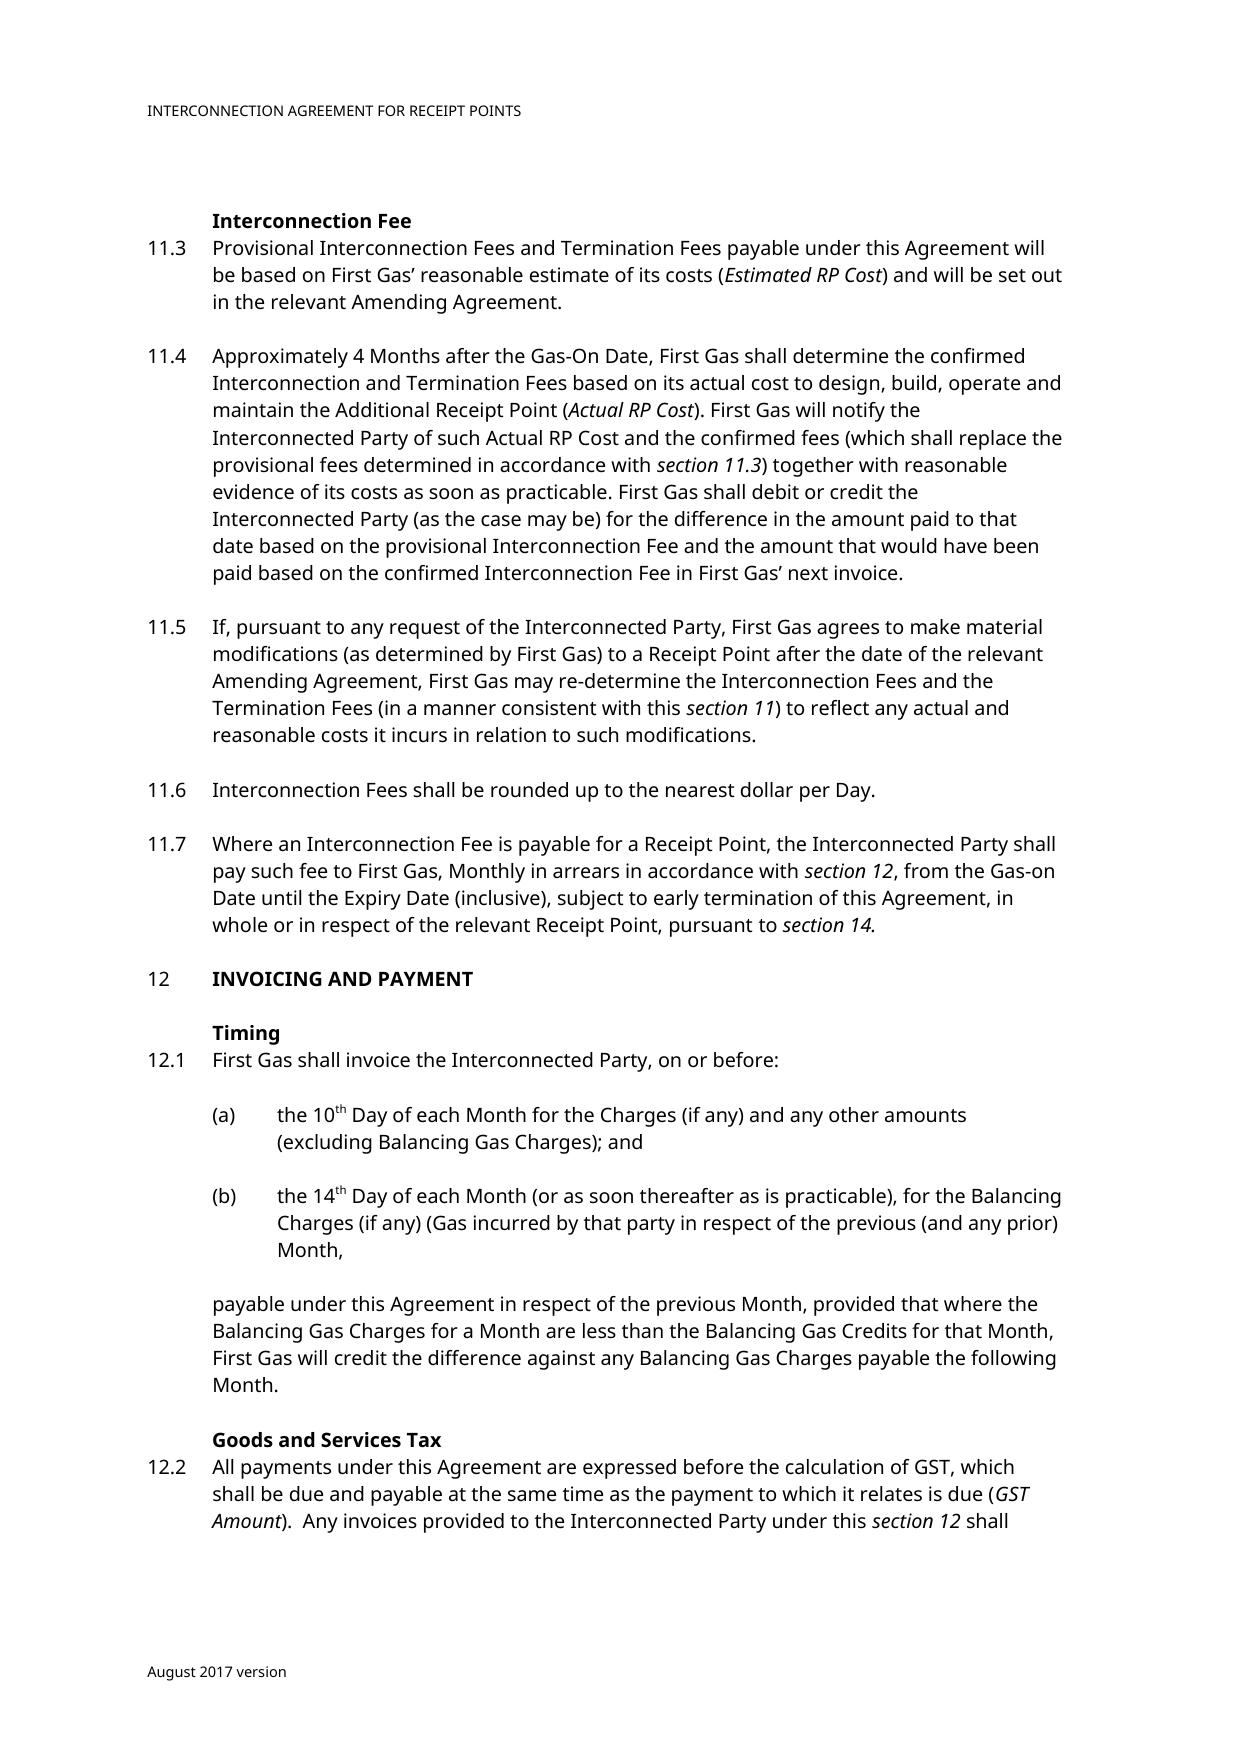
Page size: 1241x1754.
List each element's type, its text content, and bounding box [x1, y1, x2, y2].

list Provisional Interconnection Fees and Termination Fees payable under this Agreement will be based on First Gas’ reasonable estimate of its costs (Estimated RP Cost) and will be set out in the relevant Amending Agreement. [147, 234, 1063, 315]
subtitle Timing [212, 1019, 1063, 1047]
subtitle Interconnection Fee [212, 207, 1063, 234]
list Approximately 4 Months after the Gas-On Date, First Gas shall determine the confirmed Interconnection and Termination Fees based on its actual cost to design, build, operate and maintain the Additional Receipt Point (Actual RP Cost). First Gas will notify the Interconnected Party of such Actual RP Cost and the confirmed fees (which shall replace the provisional fees determined in accordance with section 11.3) together with reasonable evidence of its costs as soon as practicable. First Gas shall debit or credit the Interconnected Party (as the case may be) for the difference in the amount paid to that date based on the provisional Interconnection Fee and the amount that would have been paid based on the confirmed Interconnection Fee in First Gas’ next invoice. [147, 342, 1063, 586]
subtitle invoicing and payment [147, 965, 1063, 992]
list the 10th Day of each Month for the Charges (if any) and any other amounts (excluding Balancing Gas Charges); and [212, 1101, 1063, 1155]
text payable under this Agreement in respect of the previous Month, provided that where the Balancing Gas Charges for a Month are less than the Balancing Gas Credits for that Month, First Gas will credit the difference against any Balancing Gas Charges payable the following Month. [212, 1290, 1063, 1399]
subtitle Goods and Services Tax [212, 1426, 1063, 1453]
list Interconnection Fees shall be rounded up to the nearest dollar per Day. [147, 776, 1063, 803]
list Where an Interconnection Fee is payable for a Receipt Point, the Interconnected Party shall pay such fee to First Gas, Monthly in arrears in accordance with section 12, from the Gas-on Date until the Expiry Date (inclusive), subject to early termination of this Agreement, in whole or in respect of the relevant Receipt Point, pursuant to section 14. [147, 830, 1063, 938]
list the 14th Day of each Month (or as soon thereafter as is practicable), for the Balancing Charges (if any) (Gas incurred by that party in respect of the previous (and any prior) Month, [212, 1182, 1063, 1263]
list First Gas shall invoice the Interconnected Party, on or before: [147, 1047, 1063, 1074]
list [147, 1453, 1063, 1534]
list If, pursuant to any request of the Interconnected Party, First Gas agrees to make material modifications (as determined by First Gas) to a Receipt Point after the date of the relevant Amending Agreement, First Gas may re-determine the Interconnection Fees and the Termination Fees (in a manner consistent with this section 11) to reflect any actual and reasonable costs it incurs in relation to such modifications. [147, 613, 1063, 749]
